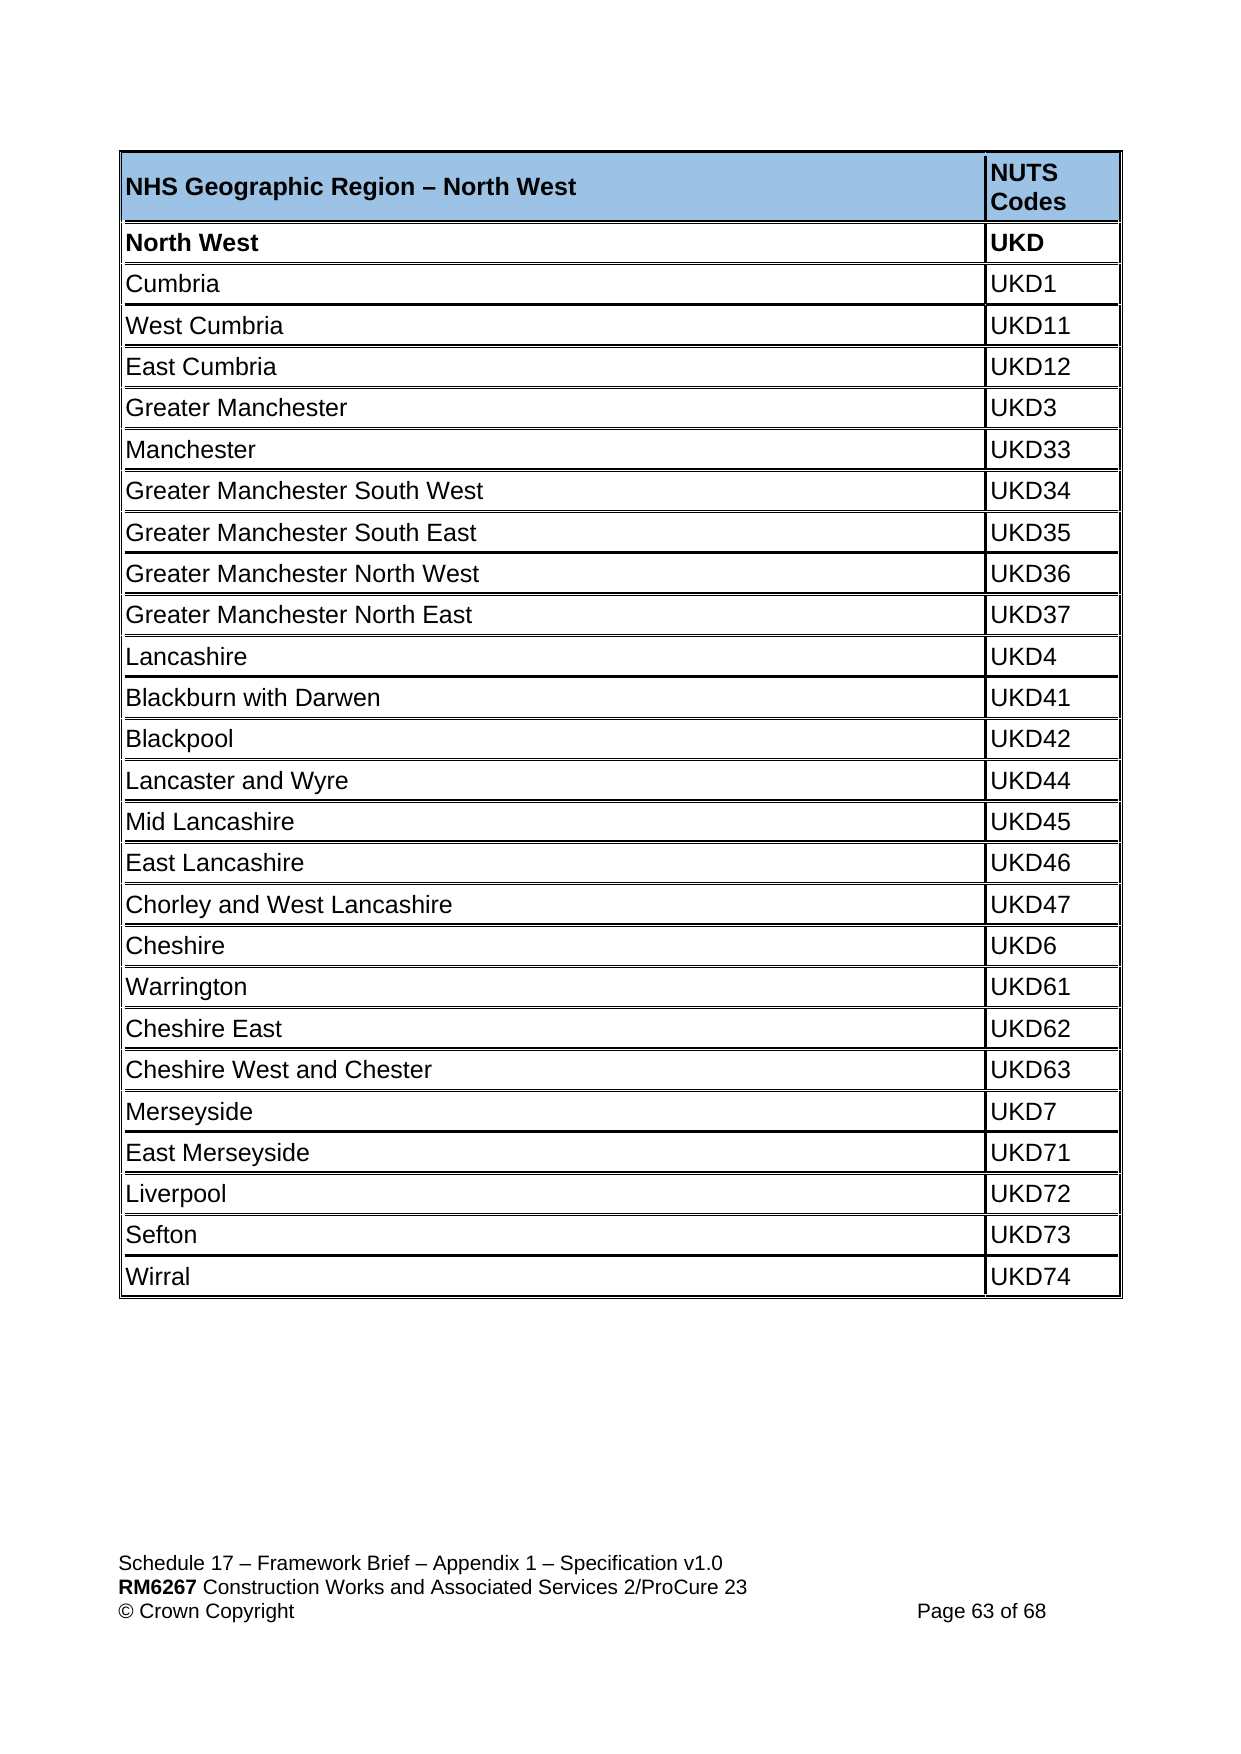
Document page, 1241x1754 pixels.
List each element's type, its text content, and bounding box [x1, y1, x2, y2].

table_cell UKD72 [987, 1171, 1120, 1213]
table_header NHS Geographic Region – North West [122, 153, 985, 220]
table_cell East Cumbria [122, 344, 984, 386]
table_cell Mid Lancashire [122, 799, 984, 840]
table_cell UKD63 [987, 1047, 1120, 1088]
table_cell UKD73 [985, 1213, 1121, 1254]
table_cell Lancashire [120, 634, 985, 675]
table_cell East Lancashire [122, 840, 984, 882]
table_cell Cheshire West and Chester [122, 1047, 984, 1088]
table_cell UKD34 [987, 468, 1120, 509]
table_cell UKD1 [987, 261, 1120, 303]
table_cell UKD62 [985, 1006, 1121, 1047]
table_cell UKD71 [987, 1130, 1119, 1171]
table_cell UKD12 [987, 344, 1120, 386]
table_cell UKD11 [987, 303, 1121, 344]
table_cell Wirral [122, 1254, 985, 1295]
table_cell West Cumbria [120, 303, 984, 344]
table_cell UKD47 [985, 882, 1121, 923]
table_cell Merseyside [122, 1089, 984, 1130]
table_cell UKD36 [987, 551, 1119, 592]
table_cell UKD [987, 220, 1120, 261]
table_cell UKD44 [985, 758, 1121, 799]
table_cell Greater Manchester South West [122, 468, 984, 509]
table_cell Cumbria [122, 261, 984, 303]
table_cell UKD46 [987, 840, 1120, 882]
table_cell Cheshire East [120, 1006, 985, 1047]
table_cell UKD3 [985, 386, 1121, 427]
table_cell Greater Manchester South East [122, 510, 984, 551]
table_cell UKD61 [987, 965, 1120, 1006]
table_cell Liverpool [122, 1171, 984, 1213]
table_cell Blackpool [122, 716, 984, 758]
table_cell Greater Manchester North East [122, 592, 984, 634]
table_cell UKD41 [987, 675, 1119, 716]
table_cell East Merseyside [122, 1130, 984, 1171]
table_cell Greater Manchester [120, 386, 985, 427]
table_cell UKD7 [987, 1089, 1120, 1130]
table_cell Warrington [122, 965, 984, 1006]
table_cell UKD4 [985, 634, 1121, 675]
table_cell UKD42 [987, 716, 1120, 758]
table_cell Blackburn with Darwen [122, 675, 984, 716]
table_header NUTS Codes [985, 153, 1119, 220]
table_cell UKD33 [985, 427, 1121, 468]
table_cell UKD74 [985, 1254, 1119, 1295]
table_cell Greater Manchester North West [122, 551, 984, 592]
table_cell UKD45 [987, 799, 1120, 840]
table_cell UKD37 [987, 592, 1120, 634]
table_cell North West [122, 220, 984, 261]
table_cell Lancaster and Wyre [120, 758, 985, 799]
table_cell Cheshire [122, 923, 984, 964]
table_cell Sefton [120, 1213, 985, 1254]
table_cell UKD6 [987, 923, 1120, 964]
table_cell UKD35 [987, 510, 1120, 551]
table_cell Chorley and West Lancashire [120, 882, 985, 923]
table_cell Manchester [120, 427, 985, 468]
